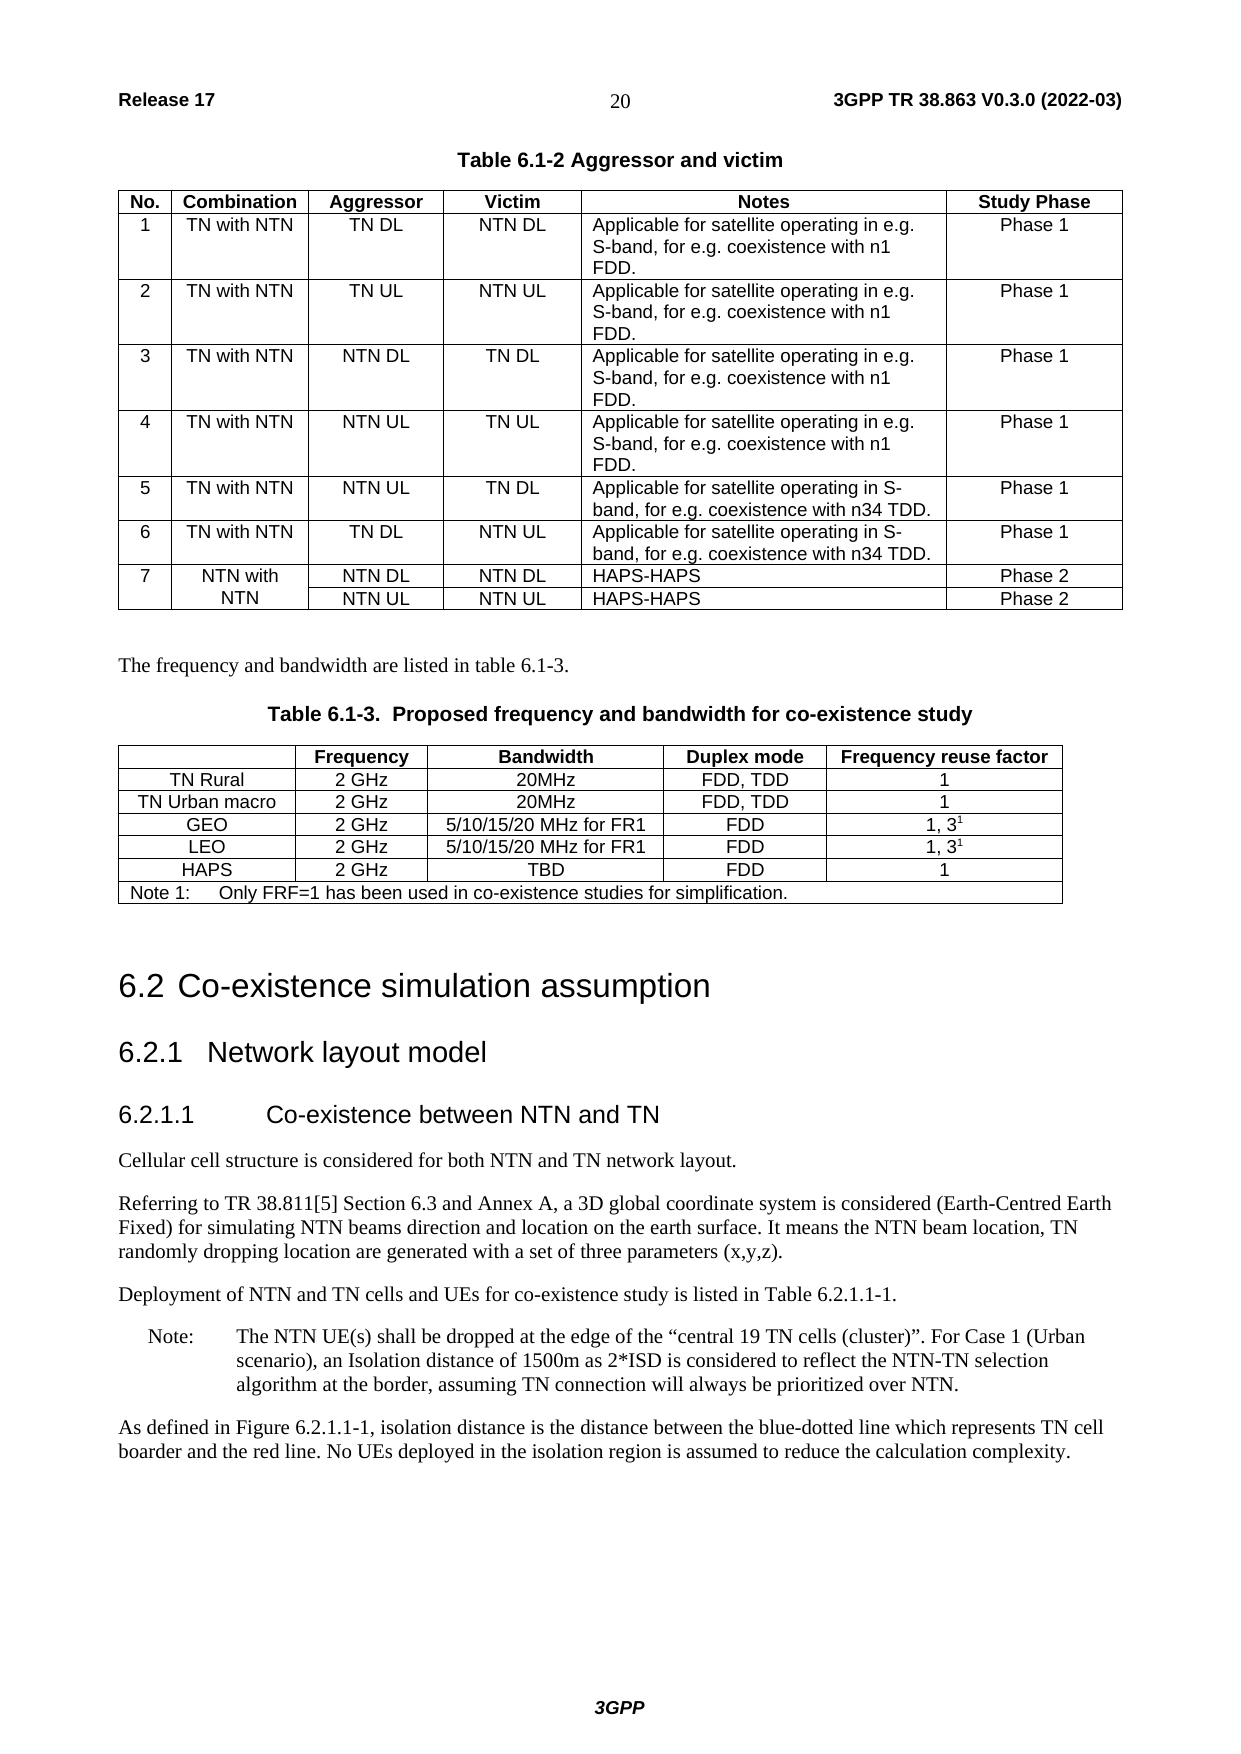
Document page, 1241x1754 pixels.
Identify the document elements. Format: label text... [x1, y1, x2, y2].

table_cell 2 GHz [296, 791, 427, 813]
table_cell Phase 1 [947, 411, 1122, 476]
table_cell Phase 1 [947, 280, 1122, 344]
table_cell Applicable for satellite operating in S-band, for e.g. coexistence with n34 TDD. [582, 477, 946, 520]
table_cell TN with NTN [172, 280, 308, 344]
table_cell NTN UL [444, 588, 581, 609]
table_cell NTN UL [309, 411, 443, 476]
table_cell TN DL [309, 521, 443, 564]
subtitle 6.2 Co-existence simulation assumption [118, 966, 1122, 1004]
table_cell NTN UL [444, 280, 581, 344]
table_cell TN Rural [119, 769, 295, 790]
text Table 6.1-2 Aggressor and victim [118, 147, 1122, 171]
table_cell 6 [119, 521, 171, 564]
table_header No. [119, 191, 171, 213]
table_header Victim [444, 191, 581, 213]
table_cell 3 [119, 345, 171, 410]
table_cell 20MHz [428, 791, 663, 813]
table_cell Applicable for satellite operating in S-band, for e.g. coexistence with n34 TDD. [582, 521, 946, 564]
table_cell TN DL [444, 345, 581, 410]
table_cell HAPS-HAPS [582, 588, 946, 609]
table_header Duplex mode [664, 746, 826, 767]
table_cell 2 GHz [296, 836, 427, 858]
table_cell 1 [827, 859, 1062, 881]
table_cell FDD [664, 836, 826, 858]
table_cell TN with NTN [172, 214, 308, 278]
table_cell 5/10/15/20 MHz for FR1 [428, 836, 663, 858]
table_cell NTN DL [309, 345, 443, 410]
table_cell TN Urban macro [119, 791, 295, 813]
table_cell 5 [119, 477, 171, 520]
text As defined in Figure 6.2.1.1-1, isolation distance is the distance between the blue-dotted line which represents TN cell boarder and the red line. No UEs deployed in the isolation region is assumed to reduce the calculation complexity. [118, 1415, 1122, 1463]
table_header [119, 746, 295, 767]
table_cell 1 [827, 769, 1062, 790]
table_cell TN DL [309, 214, 443, 278]
table_cell 7 [119, 565, 171, 609]
table_cell Phase 1 [947, 214, 1122, 278]
table_cell HAPS-HAPS [582, 565, 946, 587]
subtitle 6.2.1.1 Co-existence between NTN and TN [118, 1100, 1122, 1129]
table_cell TN with NTN [172, 477, 308, 520]
table_cell Applicable for satellite operating in e.g. S-band, for e.g. coexistence with n1 FDD. [582, 411, 946, 476]
table_cell GEO [119, 814, 295, 835]
table_cell NTN UL [444, 521, 581, 564]
text Referring to TR 38.811[5] Section 6.3 and Annex A, a 3D global coordinate system is considered (Earth-Centred Earth Fixed) for simulating NTN beams direction and location on the earth surface. It means the NTN beam location, TN randomly dropping location are generated with a set of three parameters (x,y,z). [118, 1191, 1122, 1263]
text The frequency and bandwidth are listed in table 6.1-3. [118, 653, 1122, 677]
subtitle 6.2.1 Network layout model [118, 1035, 1122, 1069]
table_cell LEO [119, 836, 295, 858]
table_cell NTN with NTN [172, 565, 308, 609]
table_cell FDD [664, 814, 826, 835]
table_cell FDD, TDD [664, 769, 826, 790]
table_header Frequency reuse factor [827, 746, 1062, 767]
table_cell 2 GHz [296, 769, 427, 790]
table_cell 5/10/15/20 MHz for FR1 [428, 814, 663, 835]
text Deployment of NTN and TN cells and UEs for co-existence study is listed in Table 6.2.1.1-1. [118, 1281, 1122, 1306]
table_cell TN UL [309, 280, 443, 344]
table_cell TBD [428, 859, 663, 881]
table_cell TN DL [444, 477, 581, 520]
table_cell 1 [827, 791, 1062, 813]
table_cell TN with NTN [172, 345, 308, 410]
table_cell Phase 2 [947, 565, 1122, 587]
table_cell 2 GHz [296, 859, 427, 881]
table_header Combination [172, 191, 308, 213]
table_cell 1, 31 [827, 836, 1062, 858]
table_cell TN with NTN [172, 411, 308, 476]
table_cell Applicable for satellite operating in e.g. S-band, for e.g. coexistence with n1 FDD. [582, 280, 946, 344]
table_cell 1, 31 [827, 814, 1062, 835]
table_cell FDD, TDD [664, 791, 826, 813]
table_cell TN UL [444, 411, 581, 476]
table_cell NTN UL [309, 588, 443, 609]
table_cell NTN DL [444, 565, 581, 587]
table_cell 2 GHz [296, 814, 427, 835]
text Cellular cell structure is considered for both NTN and TN network layout. [118, 1148, 1122, 1172]
table_cell FDD [664, 859, 826, 881]
table_cell Phase 1 [947, 477, 1122, 520]
table_cell Applicable for satellite operating in e.g. S-band, for e.g. coexistence with n1 FDD. [582, 345, 946, 410]
table_header Frequency [296, 746, 427, 767]
table_cell NTN DL [444, 214, 581, 278]
table_header Study Phase [947, 191, 1122, 213]
table_cell NTN DL [309, 565, 443, 587]
table_cell 4 [119, 411, 171, 476]
table_cell Applicable for satellite operating in e.g. S-band, for e.g. coexistence with n1 FDD. [582, 214, 946, 278]
table_cell TN with NTN [172, 521, 308, 564]
table_cell 20MHz [428, 769, 663, 790]
table_header Bandwidth [428, 746, 663, 767]
table_cell NTN UL [309, 477, 443, 520]
text Note: The NTN UE(s) shall be dropped at the edge of the “central 19 TN cells (cluster)”. For Case 1 (Urban scenario), an Isolation distance of 1500m as 2*ISD is considered to reflect the NTN-TN selection algorithm at the border, assuming TN connection will always be prioritized over NTN. [148, 1324, 1122, 1396]
table_cell HAPS [119, 859, 295, 881]
table_cell Phase 2 [947, 588, 1122, 609]
table_cell 2 [119, 280, 171, 344]
table_cell Phase 1 [947, 345, 1122, 410]
table_cell Phase 1 [947, 521, 1122, 564]
table_header Notes [582, 191, 946, 213]
table_cell 1 [119, 214, 171, 278]
table_cell Note 1: Only FRF=1 has been used in co-existence studies for simplification. [119, 882, 1062, 903]
table_header Aggressor [309, 191, 443, 213]
text Table 6.1-3. Proposed frequency and bandwidth for co-existence study [118, 702, 1122, 726]
